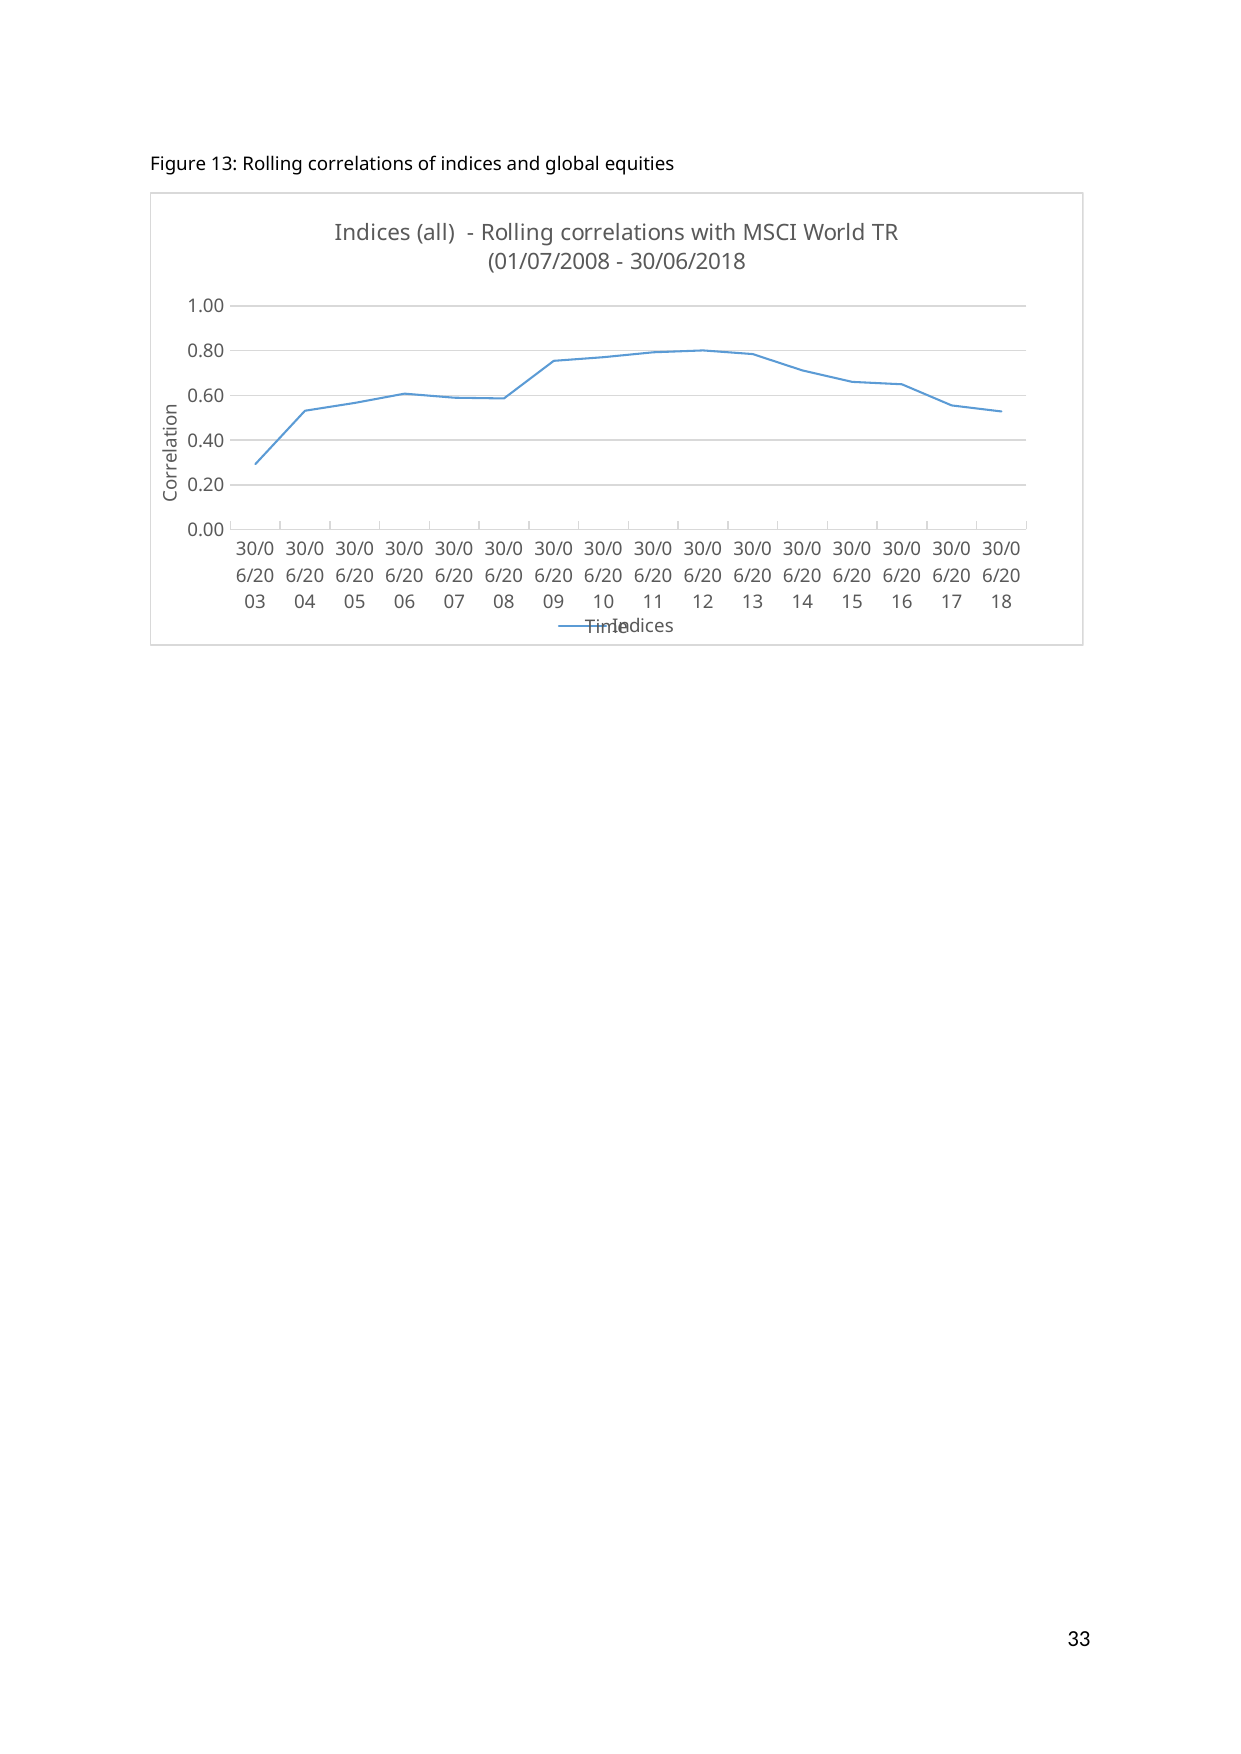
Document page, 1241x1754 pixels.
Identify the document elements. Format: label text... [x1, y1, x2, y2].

text Figure 13: Rolling correlations of indices and global equities [150, 150, 1090, 176]
